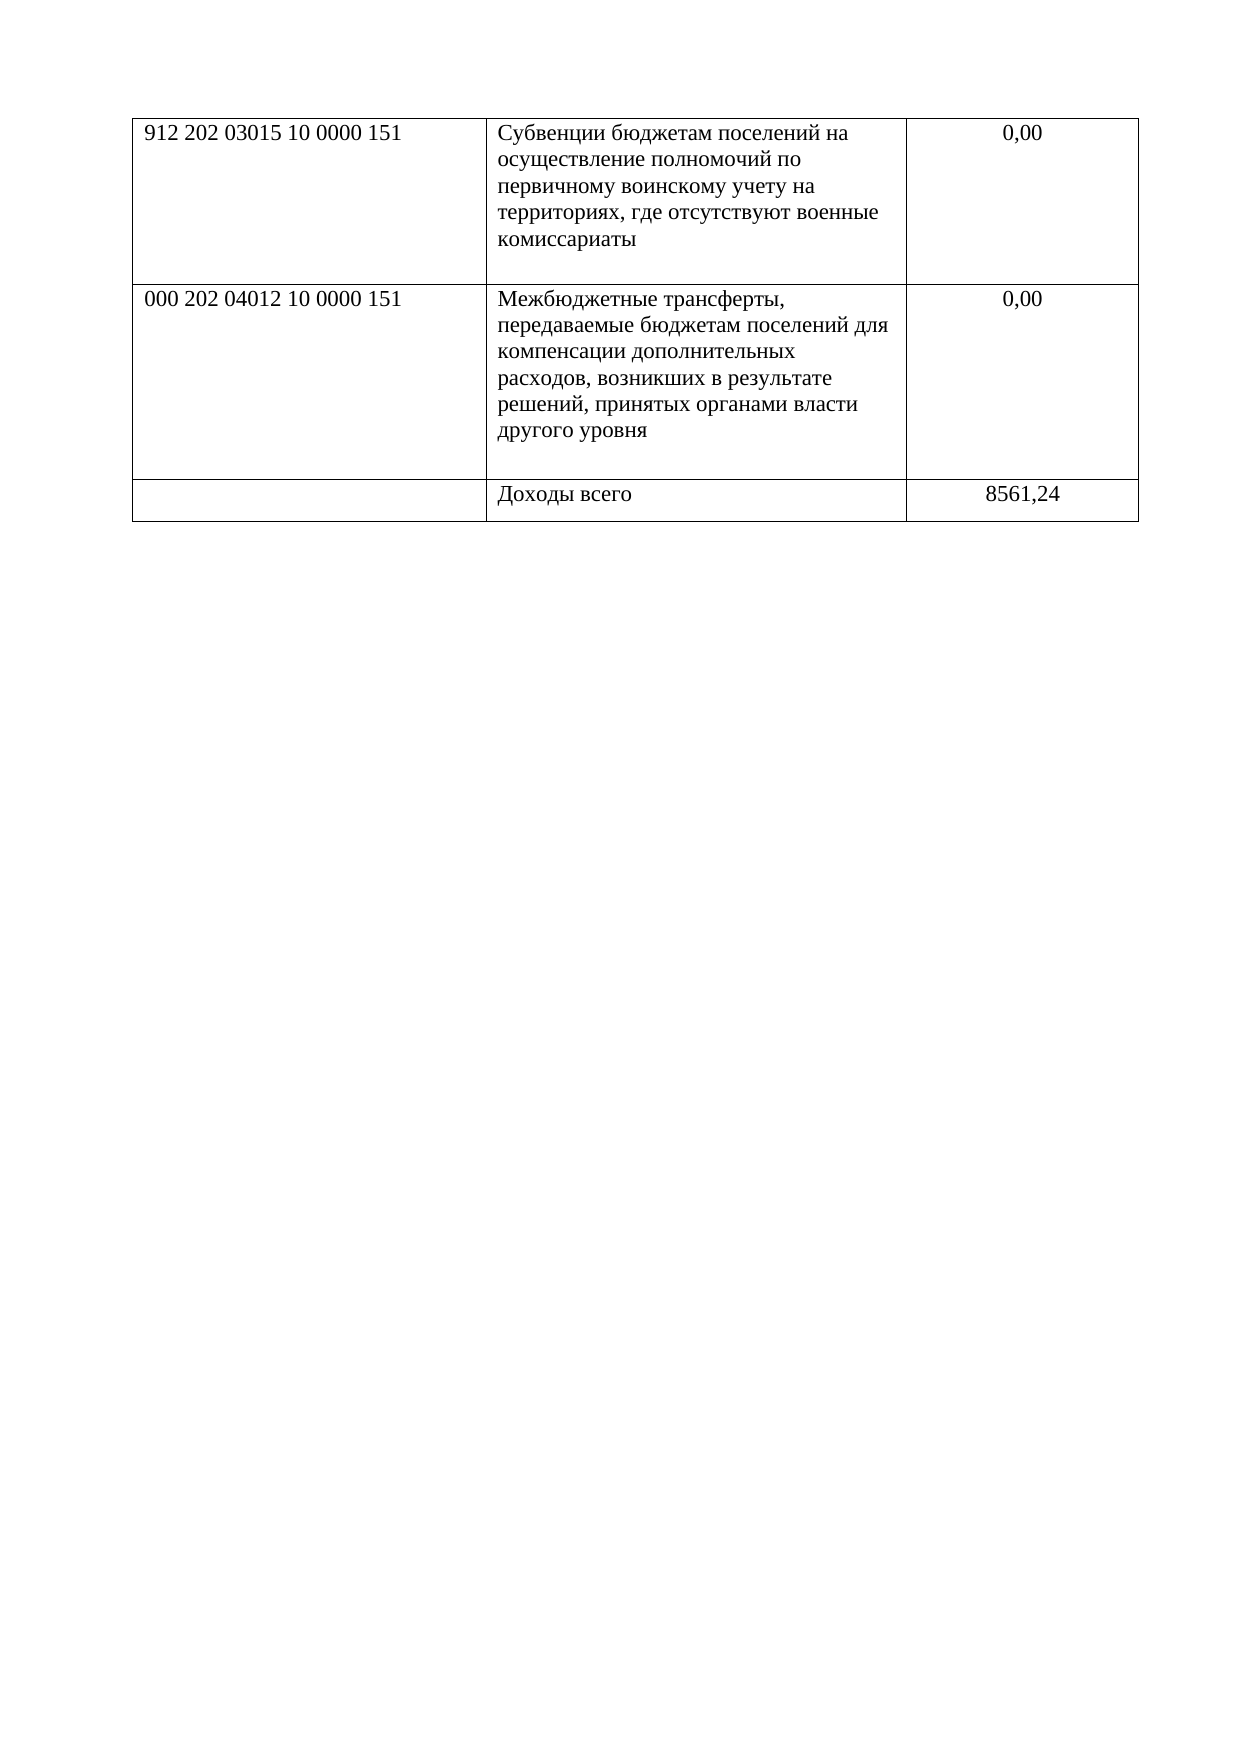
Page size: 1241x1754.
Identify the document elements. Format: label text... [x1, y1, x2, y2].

table_cell 000 202 04012 10 0000 151 [133, 285, 486, 479]
table_cell Субвенции бюджетам поселений на осуществление полномочий по первичному воинскому учету на территориях, где отсутствуют военные комиссариаты [487, 119, 906, 284]
table_cell Межбюджетные трансферты, передаваемые бюджетам поселений для компенсации дополнительных расходов, возникших в результате решений, принятых органами власти другого уровня [487, 285, 906, 479]
table_cell 0,00 [907, 285, 1138, 479]
table_cell [133, 480, 486, 521]
table_cell 912 202 03015 10 0000 151 [133, 119, 486, 284]
table_cell 8561,24 [907, 480, 1138, 521]
table_cell Доходы всего [487, 480, 906, 521]
table_cell 0,00 [907, 119, 1138, 284]
